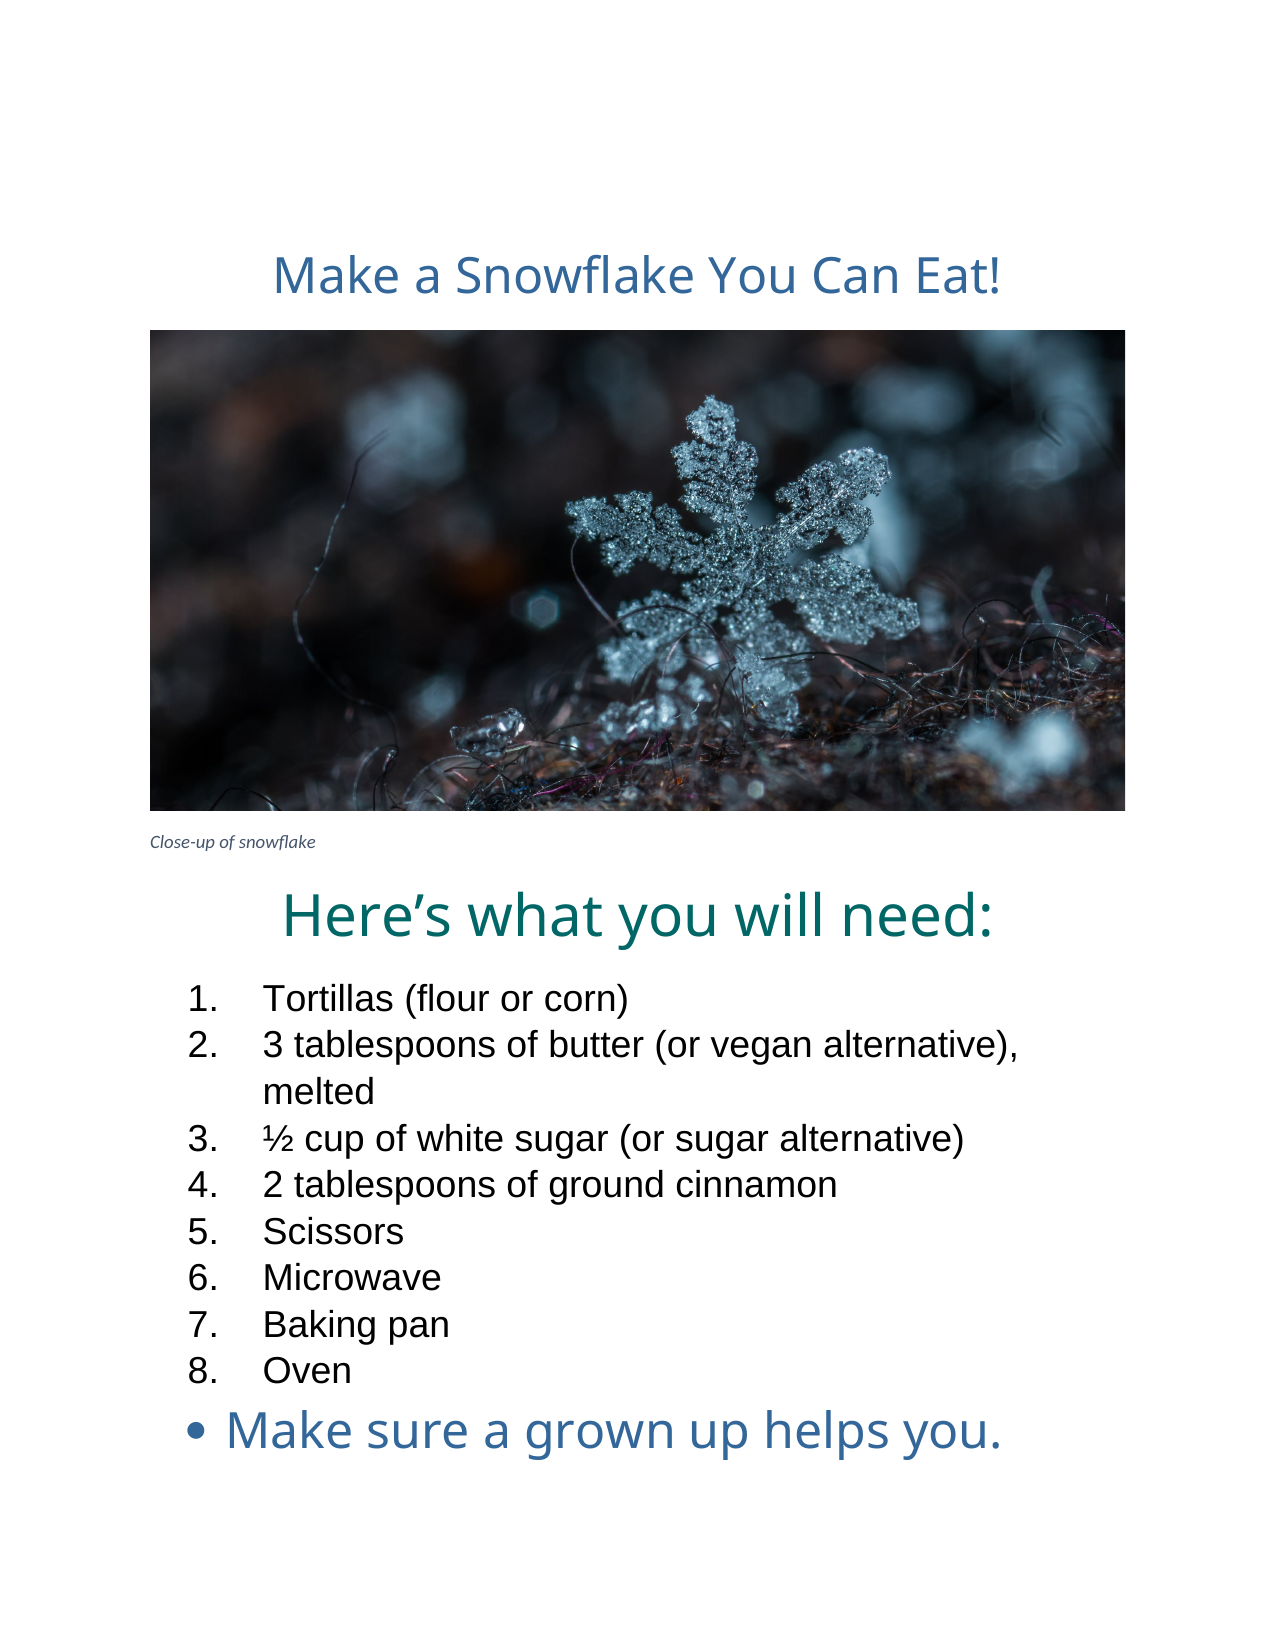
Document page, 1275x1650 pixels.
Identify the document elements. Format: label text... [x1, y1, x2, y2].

list ½ cup of white sugar (or sugar alternative) [187, 1116, 1125, 1159]
list Tortillas (flour or corn) [187, 976, 1125, 1019]
list Scissors [187, 1209, 1125, 1252]
list Make sure a grown up helps you. [187, 1395, 1125, 1463]
list 3 tablespoons of butter (or vegan alternative), melted [187, 1023, 1125, 1112]
list Microwave [187, 1255, 1125, 1298]
list Baking pan [187, 1302, 1125, 1345]
text Make a Snowflake You Can Eat! [150, 240, 1125, 308]
text Close-up of snowflake [150, 830, 1125, 853]
picture [150, 330, 1125, 811]
list 2 tablespoons of ground cinnamon [187, 1162, 1125, 1205]
list Oven [187, 1348, 1125, 1392]
text Here’s what you will need: [150, 873, 1125, 953]
